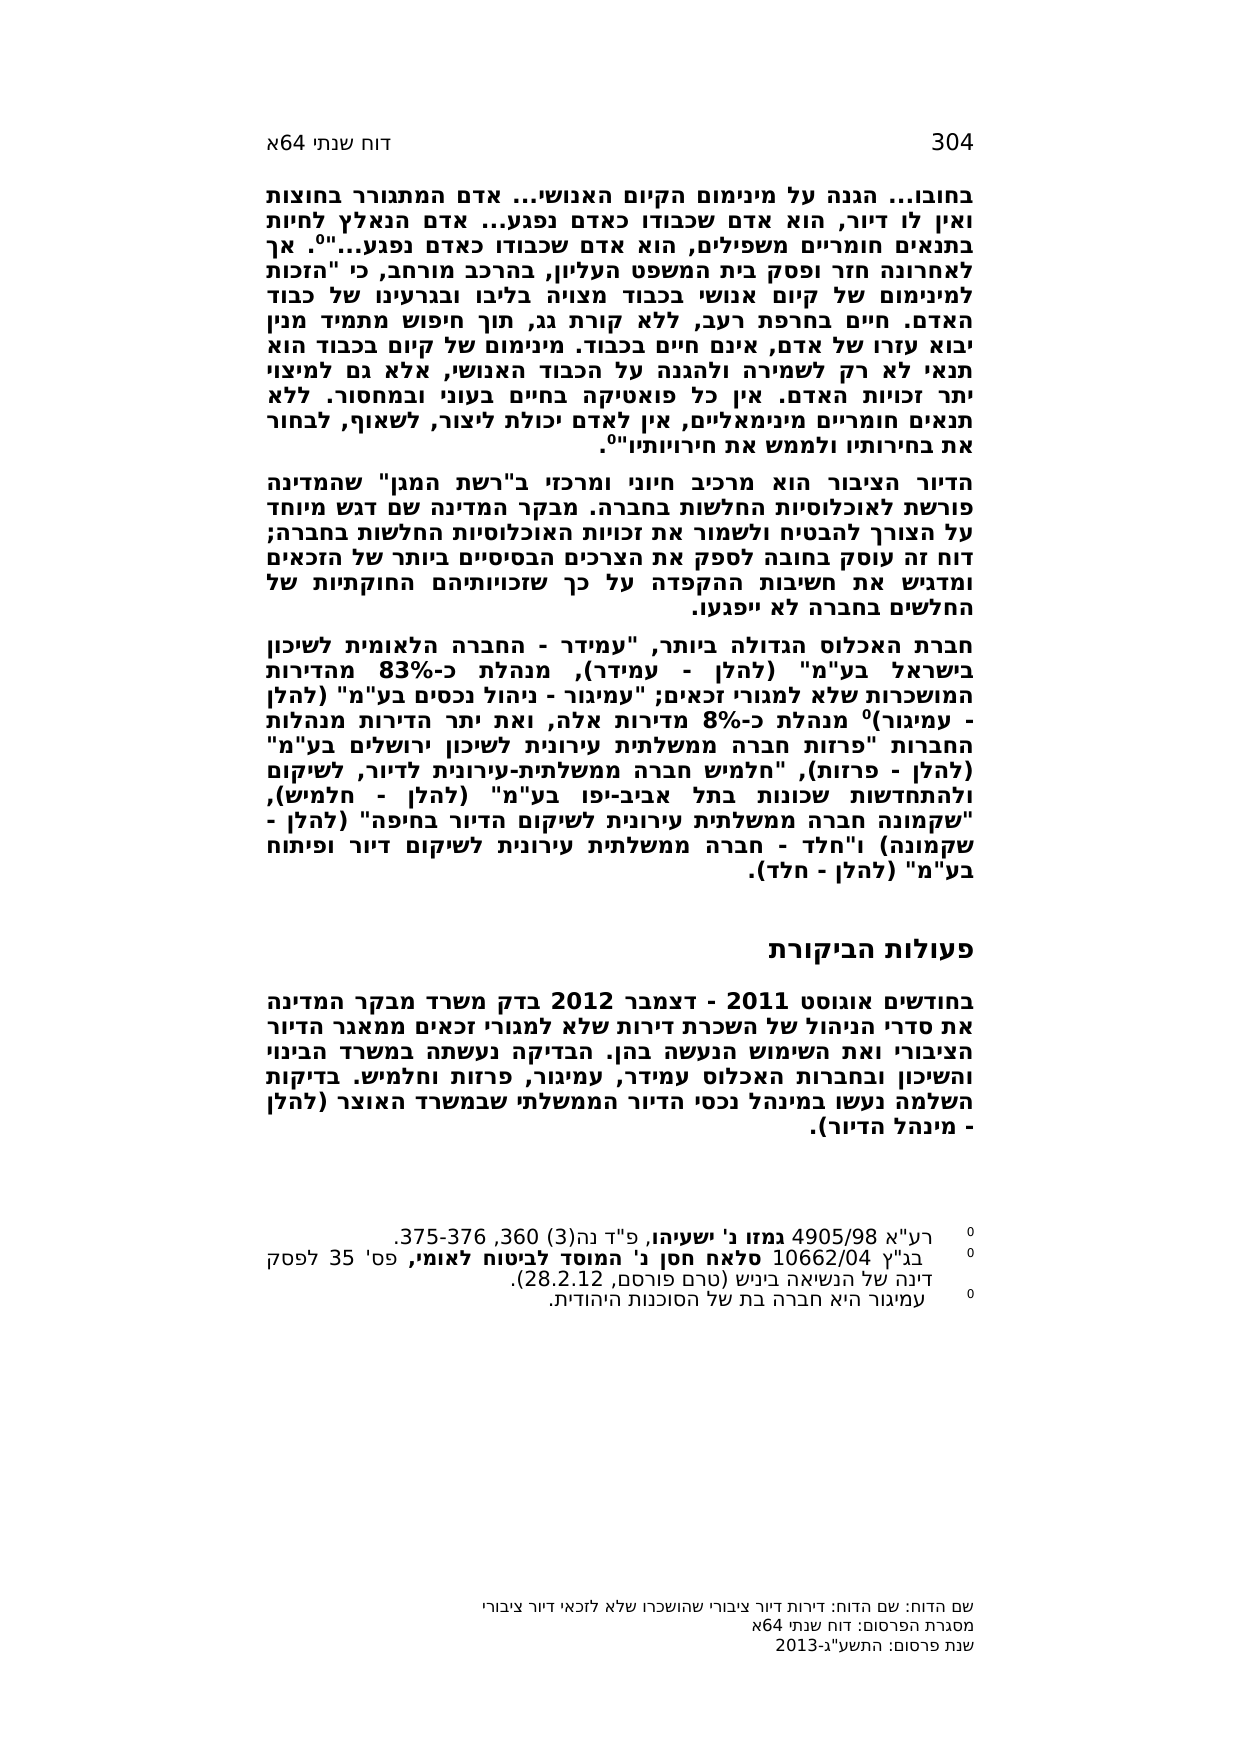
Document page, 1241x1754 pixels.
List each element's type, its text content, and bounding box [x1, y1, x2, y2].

text הדיור הציבור הוא מרכיב חיוני ומרכזי ב"רשת המגן" שהמדינה פורשת לאוכלוסיות החלשות בחברה. מבקר המדינה שם דגש מיוחד על הצורך להבטיח ולשמור את זכויות האוכלוסיות החלשות בחברה; דוח זה עוסק בחובה לספק את הצרכים הבסיסיים ביותר של הזכאים ומדגיש את חשיבות ההקפדה על כך שזכויותיהם החוקתיות של החלשים בחברה לא ייפגעו. [266, 471, 974, 621]
text חברת האכלוס הגדולה ביותר, "עמידר - החברה הלאומית לשיכון בישראל בע"מ" (להלן - עמידר), מנהלת כ-83% מהדירות המושכרות שלא למגורי זכאים; "עמיגור - ניהול נכסים בע"מ" (להלן - עמיגור) מנהלת כ-8% מדירות אלה, ואת יתר הדירות מנהלות החברות "פרזות חברה ממשלתית עירונית לשיכון ירושלים בע"מ" (להלן - פרזות), "חלמיש חברה ממשלתית-עירונית לדיור, לשיקום ולהתחדשות שכונות בתל אביב-יפו בע"מ" (להלן - חלמיש), "שקמונה חברה ממשלתית עירונית לשיקום הדיור בחיפה" (להלן - שקמונה) ו"חלד - חברה ממשלתית עירונית לשיקום דיור ופיתוח בע"מ" (להלן - חלד). [266, 633, 974, 883]
text מדינת ישראל, באמצעות מתן אפשרות לזכאים להתגורר בדיור הציבורי, מגשימה הלכה למעשה את חובתה החוקתית להבטיח את הזכות למינימום של קיום אנושי בכבוד, המצויה בלבה ובגרעינה של הזכות החוקתית לכבוד האדם המעוגנת בחוק יסוד: כבוד האדם וחירותו. חוק היסוד אינו קובע אך אידאל יפה או רעיון נשגב, אלא הוא קובע חובה משפטית אופרטיבית שכל רשות מרשויות השלטון חייבת לכבד ולהגשים. נפסק כי "כבוד האדם בישראל אינו מטאפורה. זו מציאות נורמאטיבית, ממנה מתבקשות מסקנות אופראטיביות". במסגרת זו, בית המשפט העליון פסק כי "מחובת המדינה על פי חוק-יסוד: כבוד האדם וחירותו נגזרת החובה לקיים מערכת שתבטיח 'רשת מגן' למעוטי האמצעים בחברה כדי שמצבם החומרי לא יביאם לכלל מחסור קיומי. במסגרת זו עליה להבטיח... מקום מגורים שבו יוכל לממש את פרטיותו ואת חיי המשפחה שלו ולחסות מפגעי מזג האוויר...". עוד נפסק כי "כבודו של האדם כולל בחובו... הגנה על מינימום הקיום האנושי... אדם המתגורר בחוצות ואין לו דיור, הוא אדם שכבודו כאדם נפגע... אדם הנאלץ לחיות בתנאים חומריים משפילים, הוא אדם שכבודו כאדם נפגע...". אך לאחרונה חזר ופסק בית המשפט העליון, בהרכב מורחב, כי "הזכות למינימום של קיום אנושי בכבוד מצויה בליבו ובגרעינו של כבוד האדם. חיים בחרפת רעב, ללא קורת גג, תוך חיפוש מתמיד מנין יבוא עזרו של אדם, אינם חיים בכבוד. מינימום של קיום בכבוד הוא תנאי לא רק לשמירה ולהגנה על הכבוד האנושי, אלא גם למיצוי יתר זכויות האדם. אין כל פואטיקה בחיים בעוני ובמחסור. ללא תנאים חומריים מינימאליים, אין לאדם יכולת ליצור, לשאוף, לבחור את בחירותיו ולממש את חירויותיו". [266, 183, 974, 458]
text פעולות הביקורת [266, 933, 974, 964]
text בחודשים אוגוסט 2011 - דצמבר 2012 בדק משרד מבקר המדינה את סדרי הניהול של השכרת דירות שלא למגורי זכאים ממאגר הדיור הציבורי ואת השימוש הנעשה בהן. הבדיקה נעשתה במשרד הבינוי והשיכון ובחברות האכלוס עמידר, עמיגור, פרזות וחלמיש. בדיקות השלמה נעשו במינהל נכסי הדיור הממשלתי שבמשרד האוצר (להלן - מינהל הדיור). [266, 989, 974, 1139]
